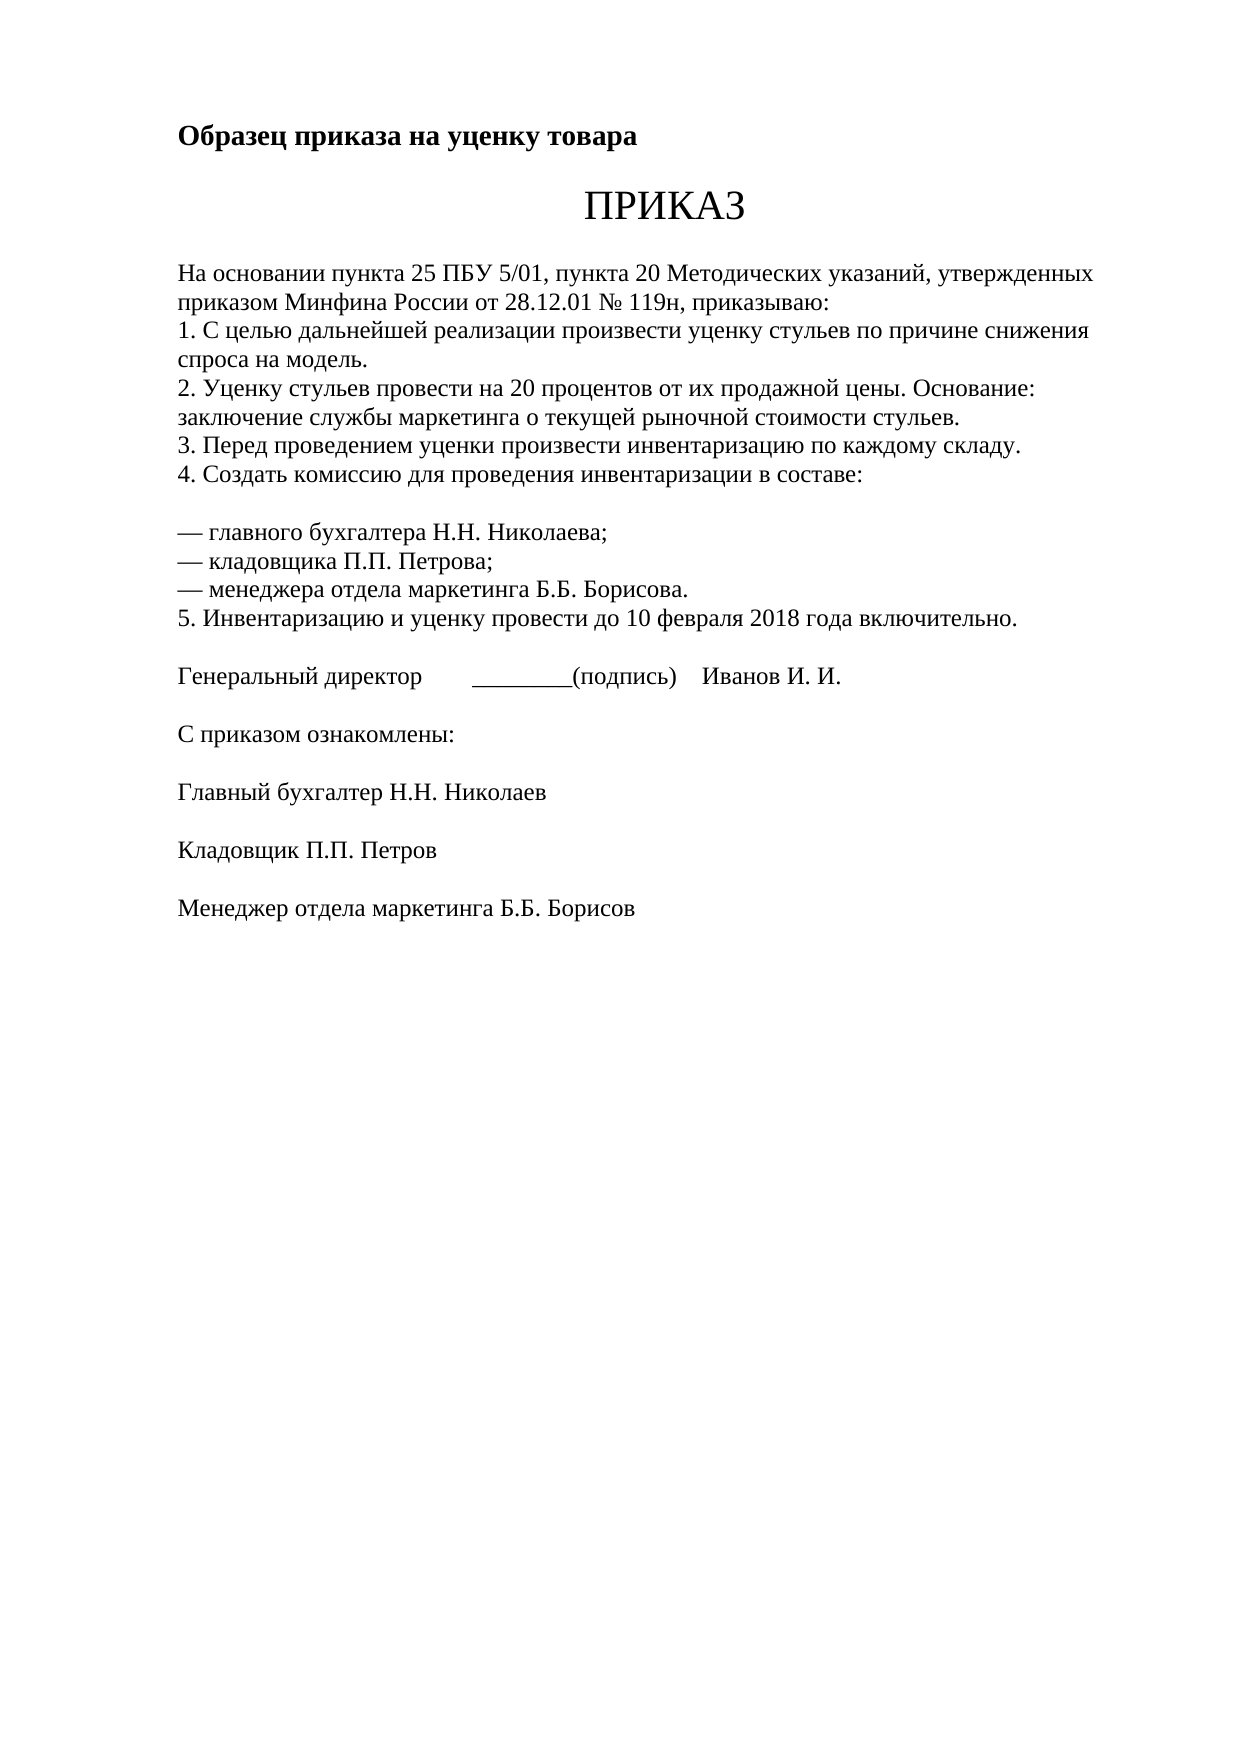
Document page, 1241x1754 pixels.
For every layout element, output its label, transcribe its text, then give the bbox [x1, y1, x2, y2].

text Менеджер отдела маркетинга Б.Б. Борисов [177, 893, 1152, 922]
text — главного бухгалтера Н.Н. Николаева; — кладовщика П.П. Петрова; — менеджера отдела маркетинга Б.Б. Борисова. 5. Инвентаризацию и уценку провести до 10 февраля 2018 года включительно. [177, 517, 1152, 632]
text На основании пункта 25 ПБУ 5/01, пункта 20 Методических указаний, утвержденных приказом Минфина России от 28.12.01 № 119н, приказываю: 1. С целью дальнейшей реализации произвести уценку стульев по причине снижения спроса на модель. 2. Уценку стульев провести на 20 процентов от их продажной цены. Основание: заключение службы маркетинга о текущей рыночной стоимости стульев. 3. Перед проведением уценки произвести инвентаризацию по каждому складу. 4. Создать комиссию для проведения инвентаризации в составе: [177, 258, 1152, 488]
text Генеральный директор ________(подпись) Иванов И. И. [177, 661, 1152, 690]
text Главный бухгалтер Н.Н. Николаев [177, 777, 1152, 806]
text Кладовщик П.П. Петров [177, 835, 1152, 864]
text С приказом ознакомлены: [177, 719, 1152, 748]
text ПРИКАЗ [177, 181, 1152, 229]
text Образец приказа на уценку товара [177, 118, 1152, 152]
